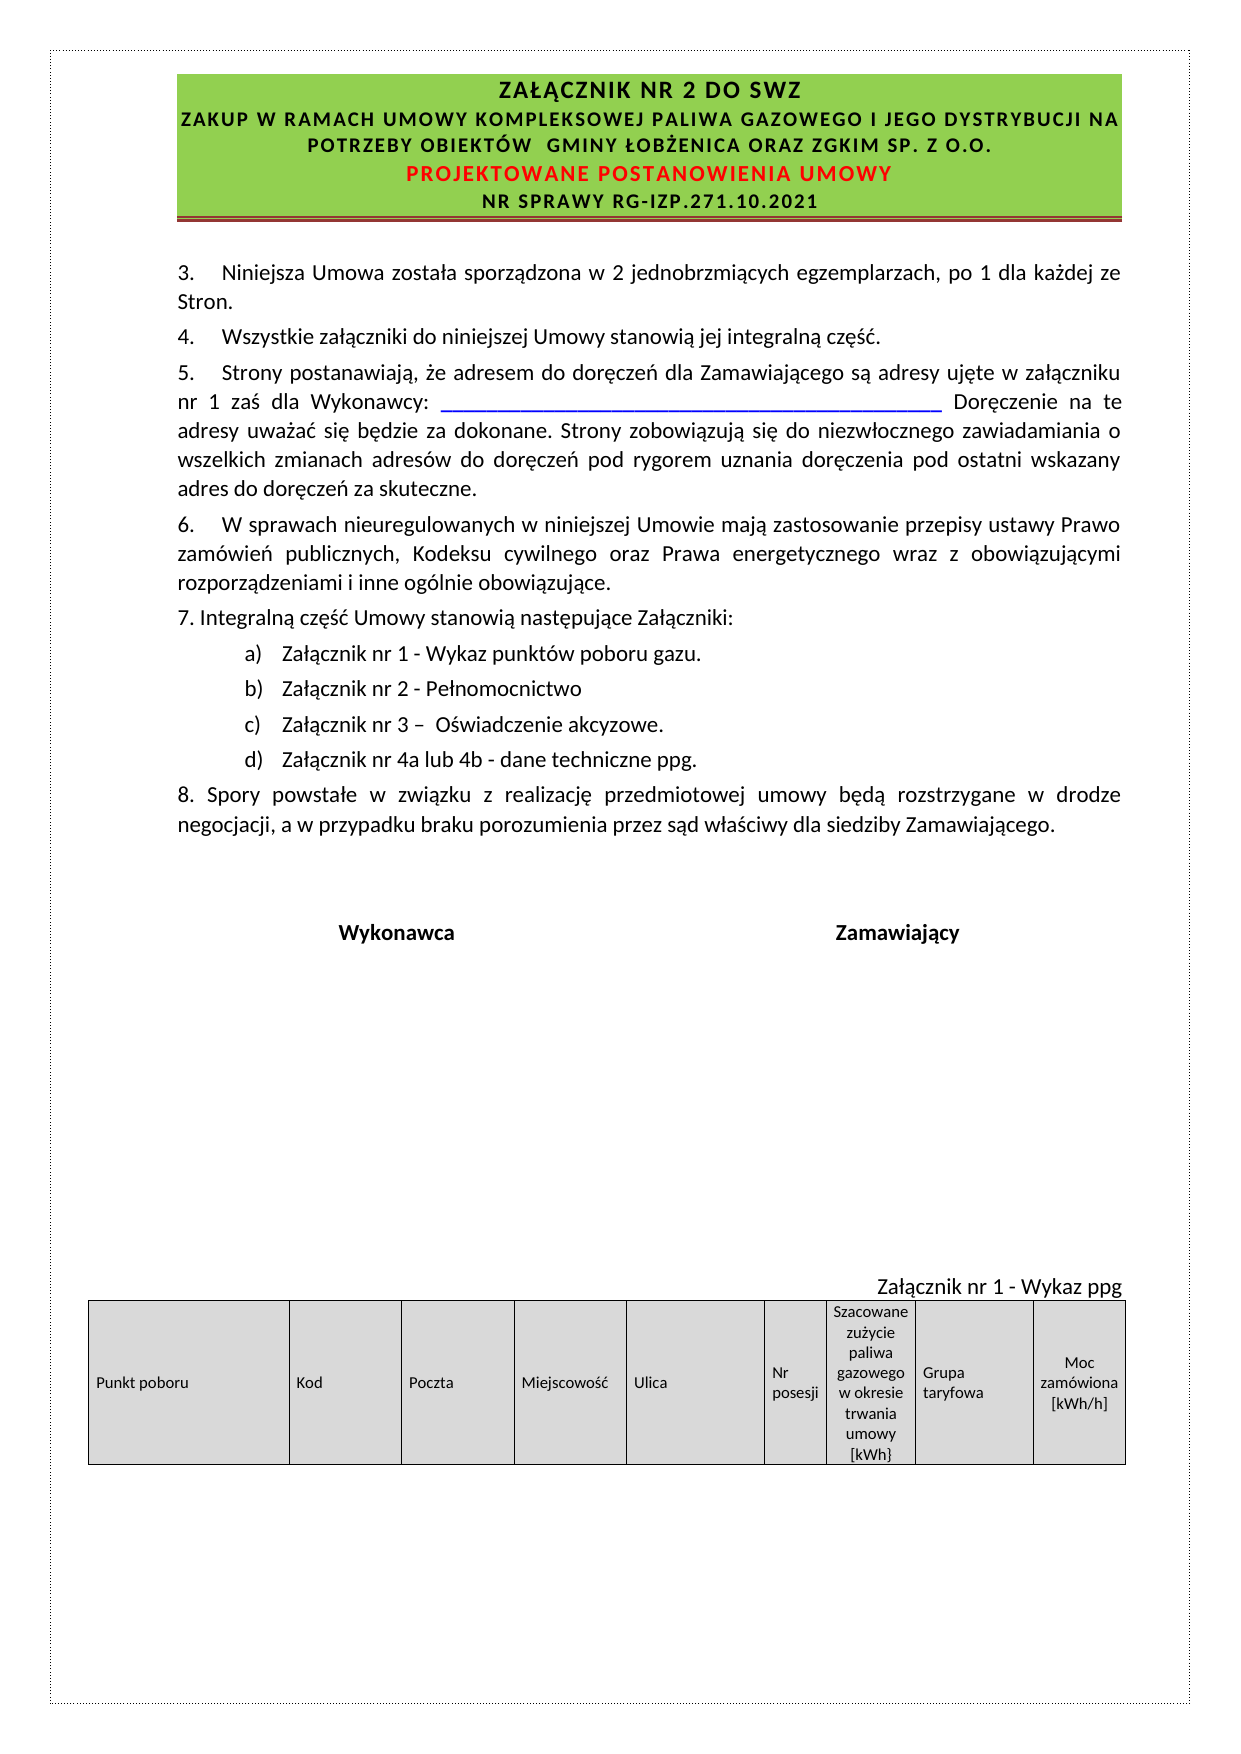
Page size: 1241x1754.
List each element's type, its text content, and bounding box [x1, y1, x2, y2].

list Załącznik nr 4a lub 4b - dane techniczne ppg. [244, 744, 1122, 773]
list Załącznik nr 2 - Pełnomocnictwo [244, 673, 1122, 702]
table_header Ulica [627, 1301, 764, 1464]
list Załącznik nr 1 - Wykaz punktów poboru gazu. [244, 638, 1122, 667]
text 8. Spory powstałe w związku z realizację przedmiotowej umowy będą rozstrzygane w drodze negocjacji, a w przypadku braku porozumienia przez sąd właściwy dla siedziby Zamawiającego. [177, 779, 1122, 838]
text 6. W sprawach nieuregulowanych w niniejszej Umowie mają zastosowanie przepisy ustawy Prawo zamówień publicznych, Kodeksu cywilnego oraz Prawa energetycznego wraz z obowiązującymi rozporządzeniami i inne ogólnie obowiązujące. [177, 509, 1122, 596]
text Wykonawca Zamawiający [177, 915, 1122, 946]
table_header Grupa taryfowa [916, 1301, 1033, 1464]
table_header Kod [290, 1301, 401, 1464]
table_header Nr posesji [765, 1301, 826, 1464]
text Załącznik nr 1 - Wykaz ppg [177, 1269, 1122, 1300]
text 7. Integralną część Umowy stanowią następujące Załączniki: [177, 602, 1122, 632]
list Załącznik nr 3 – Oświadczenie akcyzowe. [244, 709, 1122, 738]
table_header Moc zamówiona [kWh/h] [1034, 1301, 1125, 1464]
table_header Punkt poboru [89, 1301, 289, 1464]
table_header Poczta [402, 1301, 514, 1464]
table_header Miejscowość [515, 1301, 626, 1464]
text 5. Strony postanawiają, że adresem do doręczeń dla Zamawiającego są adresy ujęte w załączniku nr 1 zaś dla Wykonawcy: ____________________________________________ Doręczenie na te adresy uważać się będzie za dokonane. Strony zobowiązują się do niezwłocznego zawiadamiania o wszelkich zmianach adresów do doręczeń pod rygorem uznania doręczenia pod ostatni wskazany adres do doręczeń za skuteczne. [177, 357, 1122, 502]
text 3. Niniejsza Umowa została sporządzona w 2 jednobrzmiących egzemplarzach, po 1 dla każdej ze Stron. [177, 257, 1122, 315]
table_header Szacowane zużycie paliwa gazowego w okresie trwania umowy [kWh} [827, 1301, 915, 1464]
text 4. Wszystkie załączniki do niniejszej Umowy stanowią jej integralną część. [177, 321, 1122, 350]
